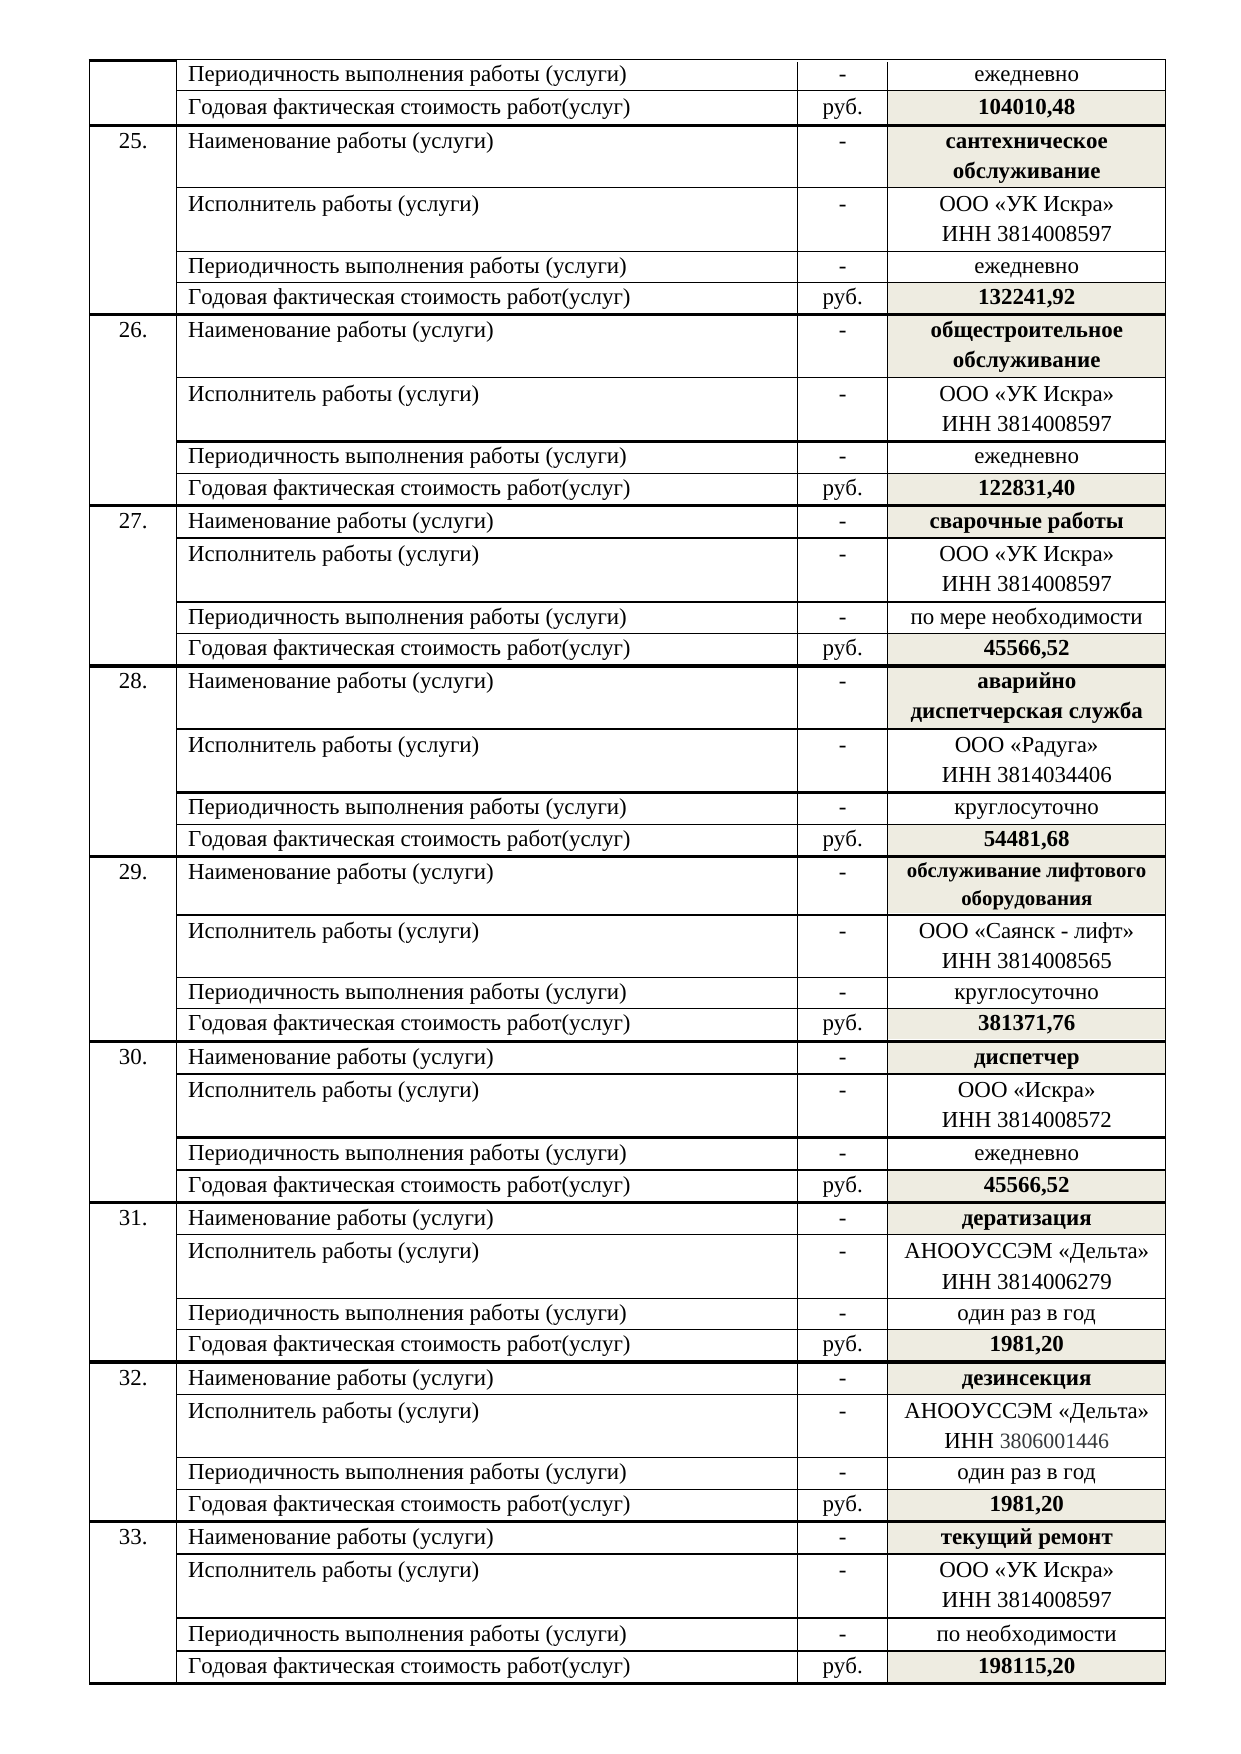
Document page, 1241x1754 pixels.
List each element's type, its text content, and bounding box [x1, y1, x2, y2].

table_cell руб. [798, 474, 887, 504]
table_cell Периодичность выполнения работы (услуги) [177, 1299, 797, 1329]
table_cell Периодичность выполнения работы (услуги) [177, 1619, 797, 1650]
table_cell ООО «Радуга» ИНН 3814034406 [888, 730, 1165, 791]
table_cell Наименование работы (услуги) [177, 507, 797, 537]
table_cell Периодичность выполнения работы (услуги) [177, 443, 797, 473]
table_cell Исполнитель работы (услуги) [177, 916, 797, 977]
table_cell сварочные работы [888, 507, 1165, 537]
table_cell - [798, 668, 887, 728]
table_cell Периодичность выполнения работы (услуги) [177, 60, 797, 90]
table_cell - [798, 1364, 887, 1394]
table_cell 26. [90, 316, 176, 504]
table_cell один раз в год [888, 1458, 1165, 1488]
table_cell - [798, 378, 887, 440]
table_cell Годовая фактическая стоимость работ(услуг) [177, 474, 797, 504]
table_cell Исполнитель работы (услуги) [177, 1395, 797, 1457]
table_cell Наименование работы (услуги) [177, 1523, 797, 1553]
table_cell - [798, 60, 887, 90]
table_cell ООО «Саянск - лифт» ИНН 3814008565 [888, 916, 1165, 977]
table_cell Годовая фактическая стоимость работ(услуг) [177, 634, 797, 664]
table_cell руб. [798, 1171, 887, 1201]
table_cell руб. [798, 283, 887, 313]
table_cell 381371,76 [888, 1009, 1165, 1039]
table_cell по необходимости [888, 1619, 1165, 1650]
table_cell Исполнитель работы (услуги) [177, 378, 797, 440]
table_cell аварийно диспетчерская служба [888, 668, 1165, 728]
table_cell Периодичность выполнения работы (услуги) [177, 794, 797, 824]
table_cell дезинсекция [888, 1364, 1165, 1394]
table_cell Периодичность выполнения работы (услуги) [177, 1139, 797, 1169]
table_cell ООО «Искра» ИНН 3814008572 [888, 1075, 1165, 1136]
table_cell Исполнитель работы (услуги) [177, 1555, 797, 1617]
table_cell Годовая фактическая стоимость работ(услуг) [177, 1330, 797, 1360]
table_cell ООО «УК Искра» ИНН 3814008597 [888, 188, 1165, 251]
table_cell 28. [90, 668, 176, 855]
table_cell - [798, 978, 887, 1008]
table_cell общестроительное обслуживание [888, 316, 1165, 377]
table_cell - [798, 316, 887, 377]
table_cell - [798, 188, 887, 251]
table_cell Годовая фактическая стоимость работ(услуг) [177, 283, 797, 313]
table_cell - [798, 1299, 887, 1329]
table_cell - [798, 127, 887, 187]
table_cell руб. [798, 1490, 887, 1520]
table_cell 132241,92 [888, 283, 1165, 313]
table_cell - [798, 858, 887, 913]
table_cell круглосуточно [888, 794, 1165, 824]
table_cell ежедневно [888, 1139, 1165, 1169]
table_cell Наименование работы (услуги) [177, 1364, 797, 1394]
table_cell руб. [798, 634, 887, 664]
table_cell - [798, 916, 887, 977]
table_cell Годовая фактическая стоимость работ(услуг) [177, 825, 797, 855]
table_cell текущий ремонт [888, 1523, 1165, 1553]
table_cell Наименование работы (услуги) [177, 1204, 797, 1234]
table_cell Наименование работы (услуги) [177, 1043, 797, 1073]
table_cell - [798, 1619, 887, 1650]
table_cell - [798, 1139, 887, 1169]
table_cell 45566,52 [888, 634, 1165, 664]
table_cell круглосуточно [888, 978, 1165, 1008]
table_cell - [798, 1043, 887, 1073]
table_cell Годовая фактическая стоимость работ(услуг) [177, 1490, 797, 1520]
table_cell Наименование работы (услуги) [177, 668, 797, 728]
table_cell дератизация [888, 1204, 1165, 1234]
table_cell Наименование работы (услуги) [177, 316, 797, 377]
table_cell 31. [90, 1204, 176, 1360]
table_cell Периодичность выполнения работы (услуги) [177, 252, 797, 282]
table_cell 1981,20 [888, 1490, 1165, 1520]
table_cell Наименование работы (услуги) [177, 127, 797, 187]
table_cell ООО «УК Искра» ИНН 3814008597 [888, 539, 1165, 601]
table_cell Исполнитель работы (услуги) [177, 539, 797, 601]
table_cell Периодичность выполнения работы (услуги) [177, 978, 797, 1008]
table_cell ООО «УК Искра» ИНН 3814008597 [888, 378, 1165, 440]
table_cell 1981,20 [888, 1330, 1165, 1360]
table_cell 104010,48 [888, 91, 1165, 124]
table_cell 32. [90, 1364, 176, 1520]
table_cell - [798, 1235, 887, 1298]
table_cell руб. [798, 1652, 887, 1682]
table_cell - [798, 1523, 887, 1553]
table_cell Годовая фактическая стоимость работ(услуг) [177, 1171, 797, 1201]
table_cell Годовая фактическая стоимость работ(услуг) [177, 1009, 797, 1039]
table_cell - [798, 443, 887, 473]
table_cell АНООУССЭМ «Дельта» ИНН 3806001446 [888, 1395, 1165, 1457]
table_cell 45566,52 [888, 1171, 1165, 1201]
table_cell Периодичность выполнения работы (услуги) [177, 1458, 797, 1488]
table_cell Исполнитель работы (услуги) [177, 730, 797, 791]
table_cell диспетчер [888, 1043, 1165, 1073]
table_cell сантехническое обслуживание [888, 127, 1165, 187]
table_cell 122831,40 [888, 474, 1165, 504]
table_cell руб. [798, 825, 887, 855]
table_cell руб. [798, 1330, 887, 1360]
table_cell Исполнитель работы (услуги) [177, 1235, 797, 1298]
table_cell один раз в год [888, 1299, 1165, 1329]
table_cell - [798, 1555, 887, 1617]
table_cell - [798, 539, 887, 601]
table_cell 198115,20 [888, 1652, 1165, 1682]
table_cell ежедневно [888, 252, 1165, 282]
table_cell - [798, 1204, 887, 1234]
table_cell обслуживание лифтового оборудования [888, 858, 1165, 913]
table_cell ООО «УК Искра» ИНН 3814008597 [888, 1555, 1165, 1617]
table_cell Годовая фактическая стоимость работ(услуг) [177, 1652, 797, 1682]
table_cell ежедневно [887, 60, 1165, 90]
table_cell 29. [90, 858, 176, 1039]
table_cell АНООУССЭМ «Дельта» ИНН 3814006279 [888, 1235, 1165, 1298]
table_cell 33. [90, 1523, 176, 1682]
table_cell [177, 91, 797, 124]
table_cell - [798, 252, 887, 282]
table_cell Периодичность выполнения работы (услуги) [177, 603, 797, 633]
table_cell по мере необходимости [888, 603, 1165, 633]
table_cell Исполнитель работы (услуги) [177, 1075, 797, 1136]
table_cell - [798, 1458, 887, 1488]
table_cell [90, 62, 176, 124]
table_cell - [798, 1075, 887, 1136]
table_cell Наименование работы (услуги) [177, 858, 797, 913]
table_cell - [798, 1395, 887, 1457]
table_cell 27. [90, 507, 176, 664]
table_cell - [798, 603, 887, 633]
table_cell - [798, 507, 887, 537]
table_cell руб. [798, 91, 887, 124]
table_cell 25. [90, 127, 176, 313]
table_cell - [798, 730, 887, 791]
table_cell 30. [90, 1043, 176, 1201]
table_cell - [798, 794, 887, 824]
table_cell ежедневно [888, 443, 1165, 473]
table_cell 54481,68 [888, 825, 1165, 855]
table_cell руб. [798, 1009, 887, 1039]
table_cell Исполнитель работы (услуги) [177, 188, 797, 251]
